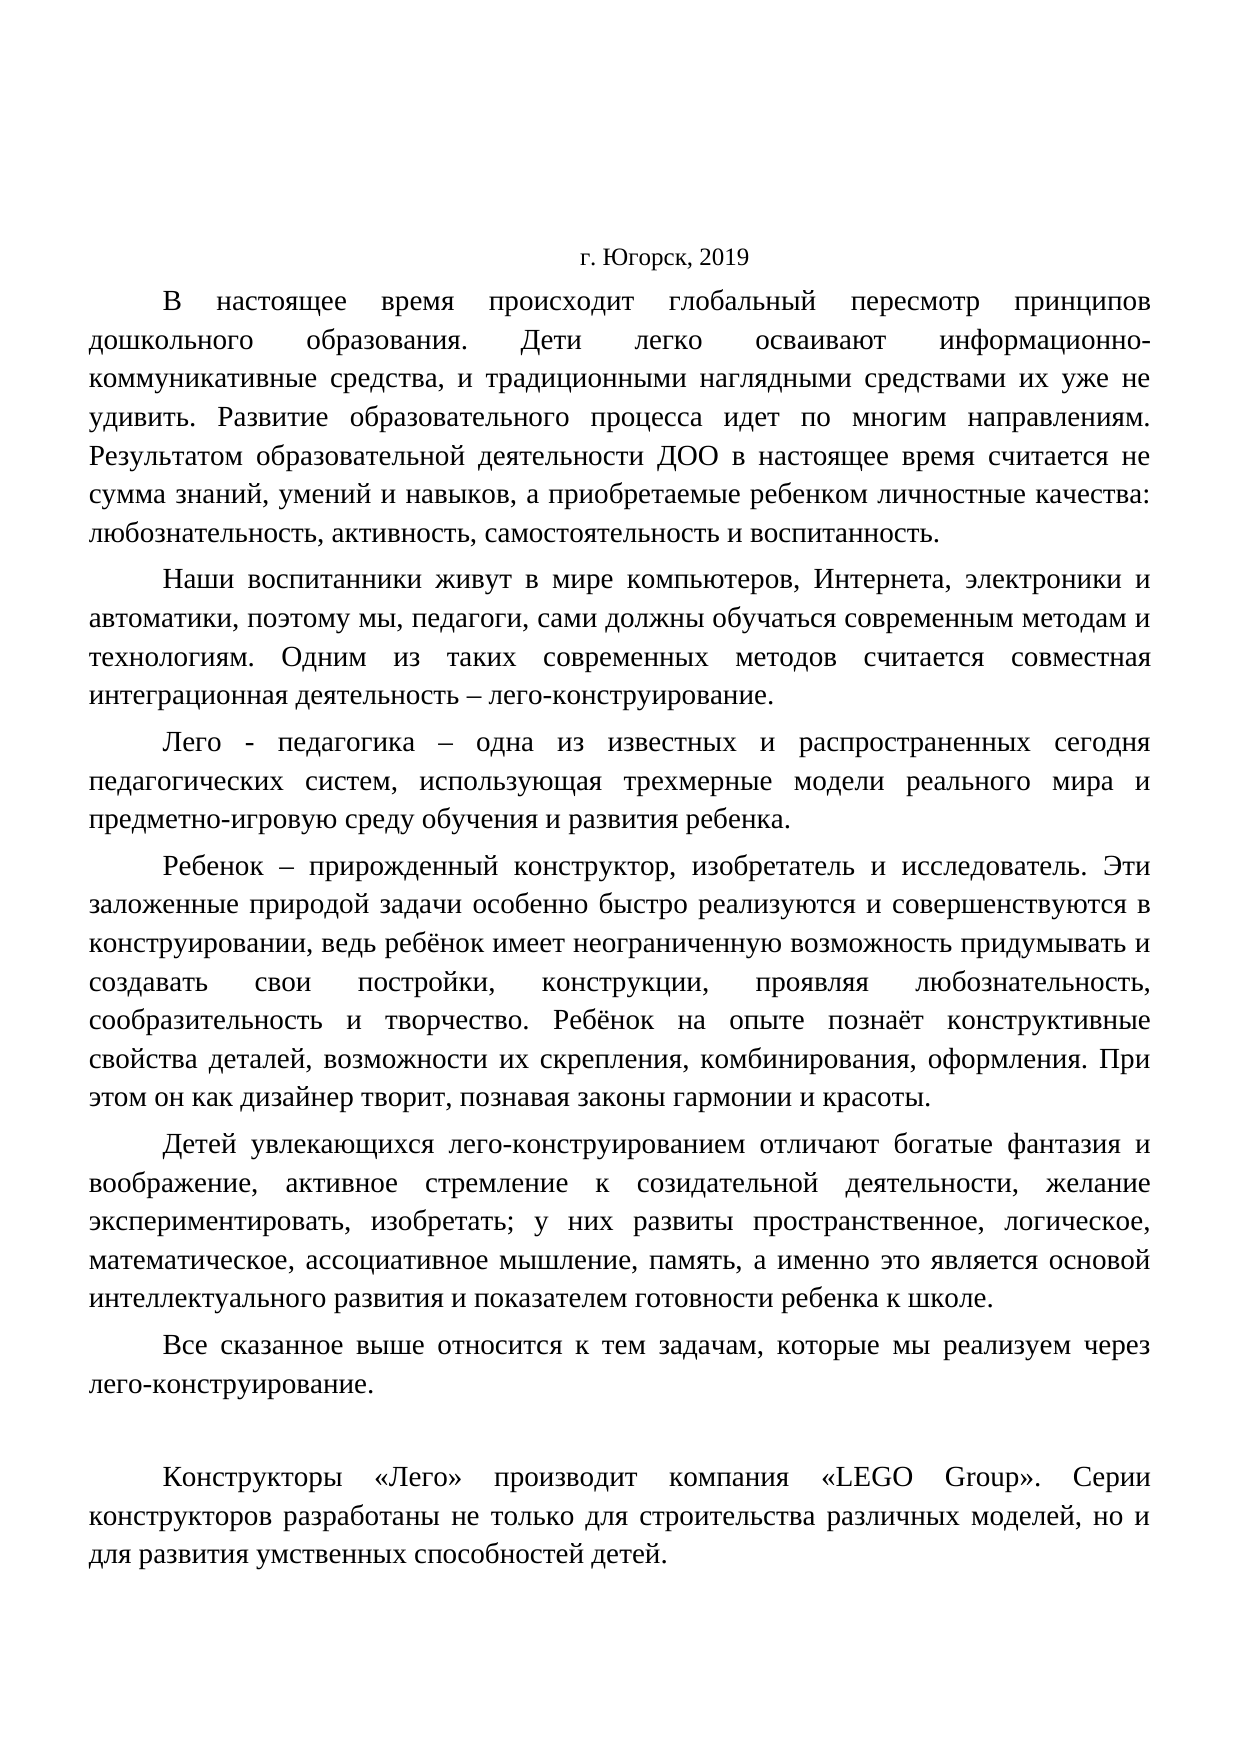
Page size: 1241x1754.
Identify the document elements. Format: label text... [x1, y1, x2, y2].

text В настоящее время происходит глобальный пересмотр принципов дошкольного образования. Дети легко осваивают информационно-коммуникативные средства, и традиционными наглядными средствами их уже не удивить. Развитие образовательного процесса идет по многим направлениям. Результатом образовательной деятельности ДОО в настоящее время считается не сумма знаний, умений и навыков, а приобретаемые ребенком личностные качества: любознательность, активность, самостоятельность и воспитанность. [88, 283, 1152, 548]
text Детей увлекающихся лего-конструированием отличают богатые фантазия и воображение, активное стремление к созидательной деятельности, желание экспериментировать, изобретать; у них развиты пространственное, логическое, математическое, ассоциативное мышление, память, а именно это является основой интеллектуального развития и показателем готовности ребенка к школе. [88, 1126, 1152, 1314]
text Лего - педагогика – одна из известных и распространенных сегодня педагогических систем, использующая трехмерные модели реального мира и предметно-игровую среду обучения и развития ребенка. [88, 724, 1152, 835]
text Все сказанное выше относится к тем задачам, которые мы реализуем через лего-конструирование. [88, 1327, 1152, 1399]
text Конструкторы «Лего» производит компания «LEGO Group». Серии конструкторов разработаны не только для строительства различных моделей, но и для развития умственных способностей детей. [88, 1459, 1152, 1570]
text Наши воспитанники живут в мире компьютеров, Интернета, электроники и автоматики, поэтому мы, педагоги, сами должны обучаться современным методам и технологиям. Одним из таких современных методов считается совместная интеграционная деятельность – лего-конструирование. [88, 562, 1152, 711]
text Ребенок – прирожденный конструктор, изобретатель и исследователь. Эти заложенные природой задачи особенно быстро реализуются и совершенствуются в конструировании, ведь ребёнок имеет неограниченную возможность придумывать и создавать свои постройки, конструкции, проявляя любознательность, сообразительность и творчество. Ребёнок на опыте познаёт конструктивные свойства деталей, возможности их скрепления, комбинирования, оформления. При этом он как дизайнер творит, познавая законы гармонии и красоты. [88, 848, 1152, 1113]
text г. Югорск, 2019 [177, 242, 1152, 271]
